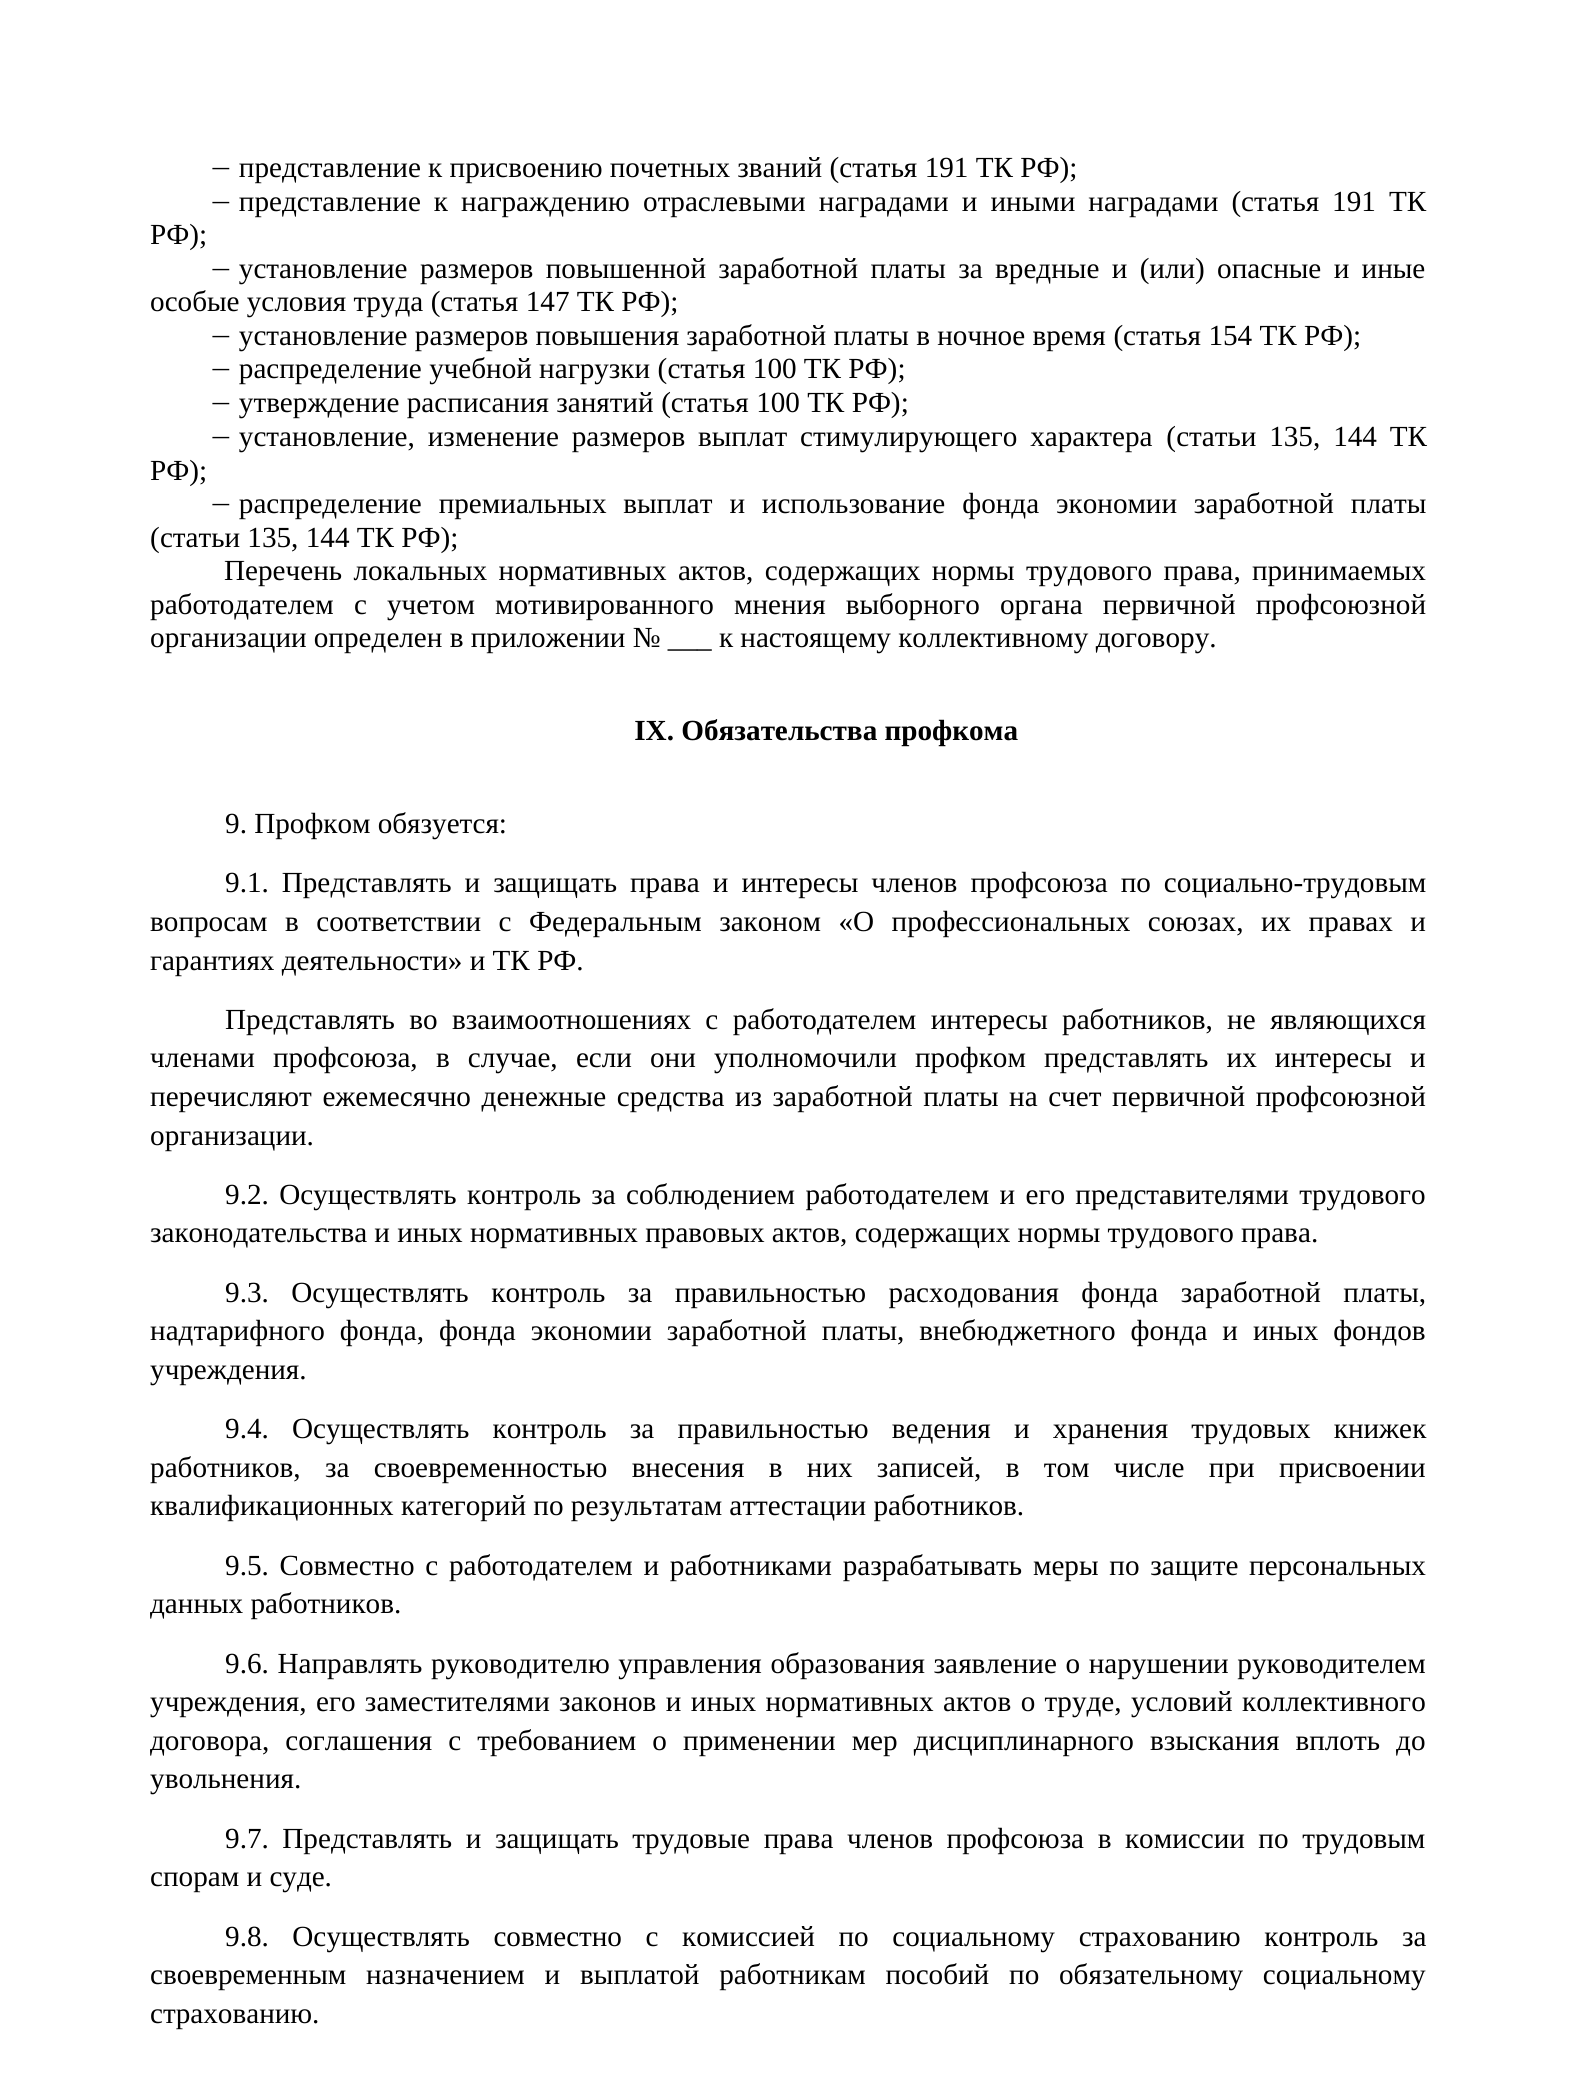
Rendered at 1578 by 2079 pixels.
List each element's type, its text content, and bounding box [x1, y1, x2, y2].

text 9.8. Осуществлять совместно с комиссией по социальному страхованию контроль за своевременным назначением и выплатой работникам пособий по обязательному социальному страхованию. [150, 1919, 1427, 2029]
text 9.6. Направлять руководителю управления образования заявление о нарушении руководителем учреждения, его заместителями законов и иных нормативных актов о труде, условий коллективного договора, соглашения с требованием о применении мер дисциплинарного взыскания вплоть до увольнения. [150, 1646, 1427, 1795]
text 9.4. Осуществлять контроль за правильностью ведения и хранения трудовых книжек работников, за своевременностью внесения в них записей, в том числе при присвоении квалификационных категорий по результатам аттестации работников. [150, 1411, 1427, 1522]
list установление, изменение размеров выплат стимулирующего характера (статьи 135, 144 ТК РФ); [150, 419, 1427, 486]
list установление размеров повышенной заработной платы за вредные и (или) опасные и иные особые условия труда (статья 147 ТК РФ); [150, 251, 1427, 318]
list утверждение расписания занятий (статья 100 ТК РФ); [150, 385, 1427, 419]
list представление к награждению отраслевыми наградами и иными наградами (статья 191 ТК РФ); [150, 184, 1427, 251]
text 9. Профком обязуется: [150, 806, 1427, 840]
text 9.2. Осуществлять контроль за соблюдением работодателем и его представителями трудового законодательства и иных нормативных правовых актов, содержащих нормы трудового права. [150, 1177, 1427, 1249]
text 9.5. Совместно с работодателем и работниками разрабатывать меры по защите персональных данных работников. [150, 1548, 1427, 1620]
list распределение премиальных выплат и использование фонда экономии заработной платы (статьи 135, 144 ТК РФ); [150, 486, 1427, 553]
subtitle IX. Обязательства профкома [150, 713, 1427, 747]
text 9.1. Представлять и защищать права и интересы членов профсоюза по социально-трудовым вопросам в соответствии с Федеральным законом «О профессиональных союзах, их правах и гарантиях деятельности» и ТК РФ. [150, 866, 1427, 976]
text 9.7. Представлять и защищать трудовые права членов профсоюза в комиссии по трудовым спорам и суде. [150, 1821, 1427, 1893]
list установление размеров повышения заработной платы в ночное время (статья 154 ТК РФ); [150, 318, 1427, 352]
list распределение учебной нагрузки (статья 100 ТК РФ); [150, 352, 1427, 385]
list представление к присвоению почетных званий (статья 191 ТК РФ); [150, 150, 1427, 184]
text 9.3. Осуществлять контроль за правильностью расходования фонда заработной платы, надтарифного фонда, фонда экономии заработной платы, внебюджетного фонда и иных фондов учреждения. [150, 1275, 1427, 1386]
text Представлять во взаимоотношениях с работодателем интересы работников, не являющихся членами профсоюза, в случае, если они уполномочили профком представлять их интересы и перечисляют ежемесячно денежные средства из заработной платы на счет первичной профсоюзной организации. [150, 1002, 1427, 1151]
list Перечень локальных нормативных актов, содержащих нормы трудового права, принимаемых работодателем с учетом мотивированного мнения выборного органа первичной профсоюзной организации определен в приложении № ___ к настоящему коллективному договору. [150, 553, 1427, 654]
